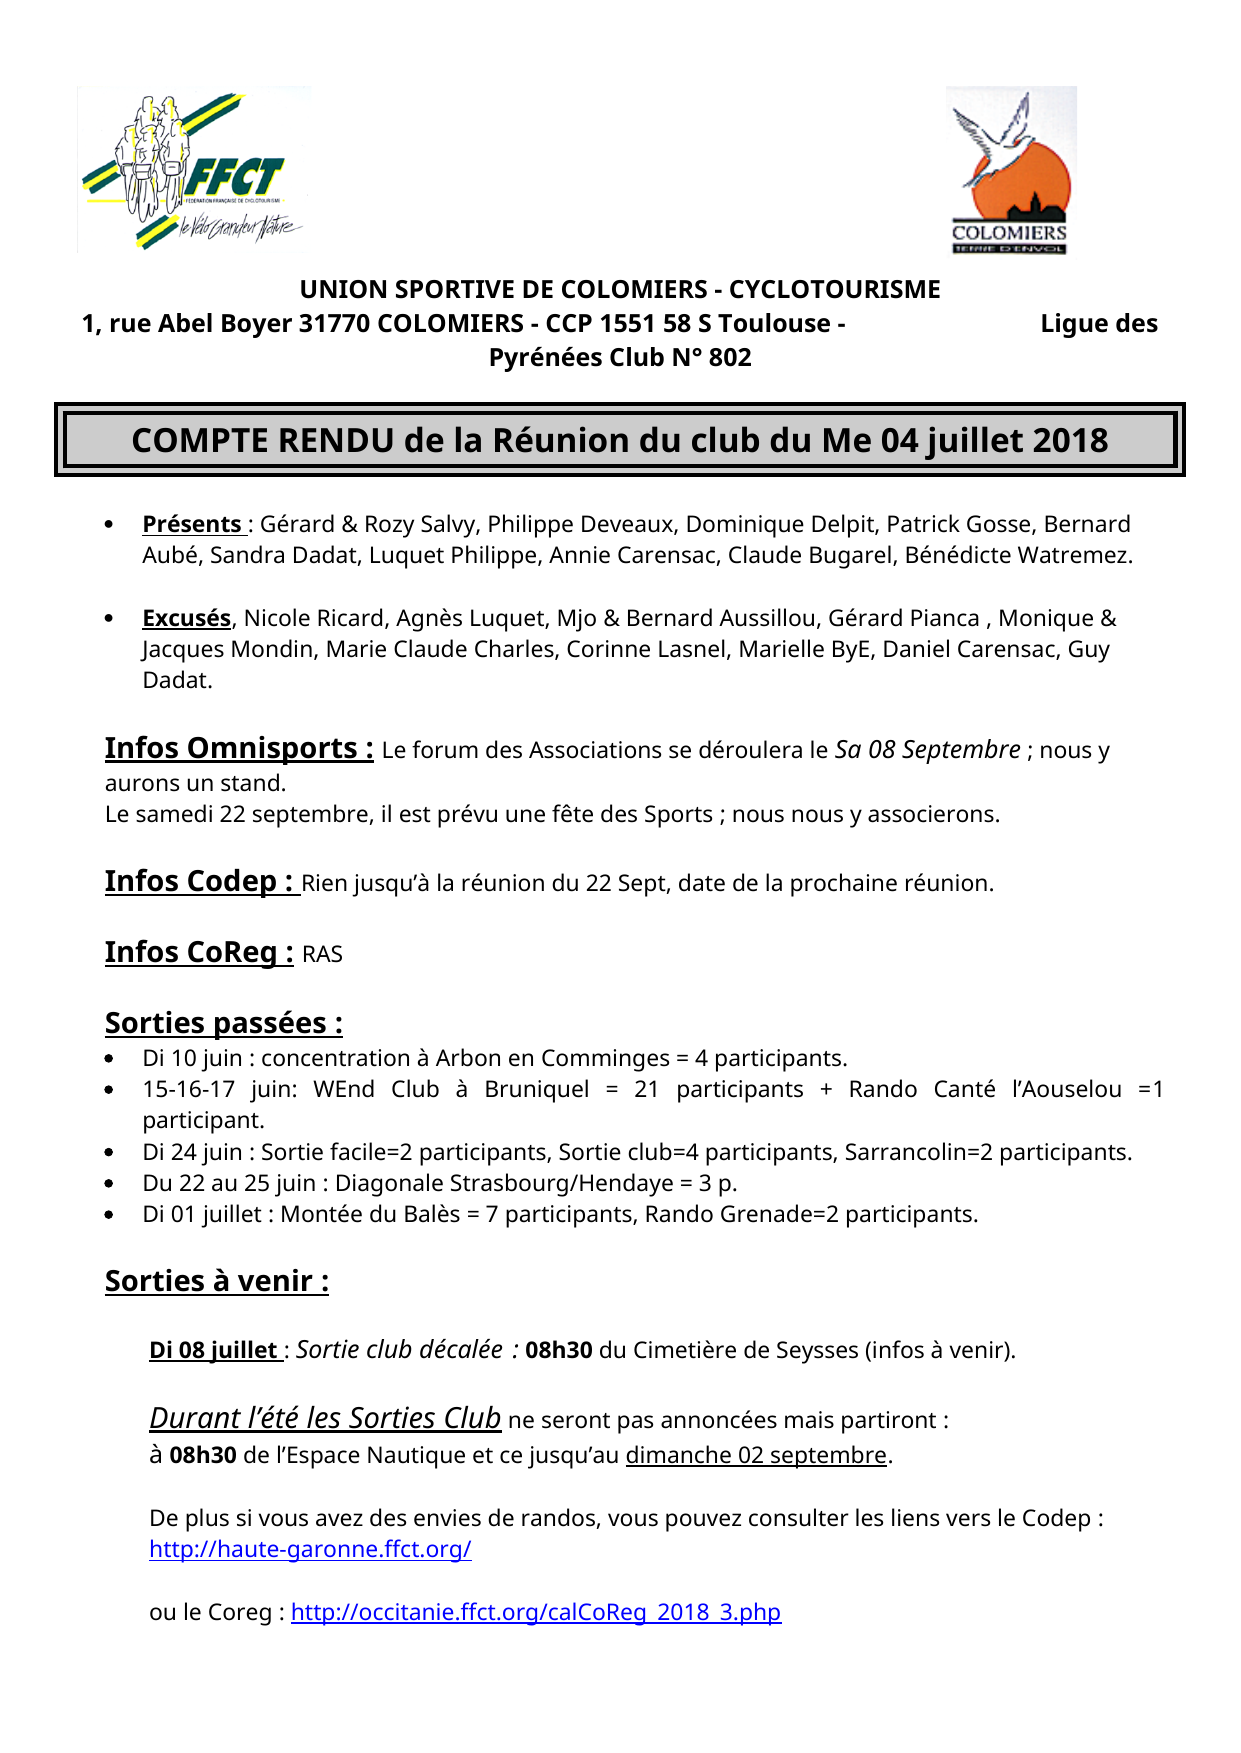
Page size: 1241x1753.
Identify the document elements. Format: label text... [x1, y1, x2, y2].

text Sorties passées : [104, 1002, 1165, 1042]
list Excusés, Nicole Ricard, Agnès Luquet, Mjo & Bernard Aussillou, Gérard Pianca , Monique & Jacques Mondin, Marie Claude Charles, Corinne Lasnel, Marielle ByE, Daniel Carensac, Guy Dadat. [104, 602, 1165, 696]
text De plus si vous avez des envies de randos, vous pouvez consulter les liens vers le Codep : [149, 1502, 1165, 1533]
text Le samedi 22 septembre, il est prévu une fête des Sports ; nous nous y associerons. [104, 798, 1165, 829]
picture [77, 86, 312, 253]
text 1, rue Abel Boyer 31770 COLOMIERS - CCP 1551 58 S Toulouse - Ligue des Pyrénées Club N° 802 [75, 305, 1165, 373]
text à 08h30 de l’Espace Nautique et ce jusqu’au dimanche 02 septembre. [149, 1437, 1165, 1471]
text http://haute-garonne.ffct.org/ [149, 1533, 1165, 1564]
text Durant l’été les Sorties Club ne seront pas annoncées mais partiront : [149, 1397, 1165, 1437]
text COMPTE RENDU de la Réunion du club du Me 04 juillet 2018 [58, 406, 1182, 473]
text Infos CoReg : RAS [104, 931, 1165, 971]
text ou le Coreg : http://occitanie.ffct.org/calCoReg_2018_3.php [149, 1596, 1165, 1627]
text Infos Codep : Rien jusqu’à la réunion du 22 Sept, date de la prochaine réunion. [104, 860, 1165, 900]
picture [946, 86, 1078, 260]
list 15-16-17 juin: WEnd Club à Bruniquel = 21 participants + Rando Canté l’Aouselou =1 participant. [104, 1073, 1165, 1136]
text Sorties à venir : [104, 1261, 1165, 1300]
list Di 01 juillet : Montée du Balès = 7 participants, Rando Grenade=2 participants. [104, 1198, 1165, 1229]
text Infos Omnisports : Le forum des Associations se déroulera le Sa 08 Septembre ; nous y aurons un stand. [104, 727, 1165, 798]
list Du 22 au 25 juin : Diagonale Strasbourg/Hendaye = 3 p. [104, 1167, 1165, 1198]
list Di 10 juin : concentration à Arbon en Comminges = 4 participants. [104, 1042, 1165, 1073]
list Présents : Gérard & Rozy Salvy, Philippe Deveaux, Dominique Delpit, Patrick Gosse, Bernard Aubé, Sandra Dadat, Luquet Philippe, Annie Carensac, Claude Bugarel, Bénédicte Watremez. [104, 508, 1165, 571]
list Di 24 juin : Sortie facile=2 participants, Sortie club=4 participants, Sarrancolin=2 participants. [104, 1136, 1165, 1167]
text UNION SPORTIVE DE COLOMIERS - CYCLOTOURISME [75, 271, 1165, 305]
text Di 08 juillet : Sortie club décalée : 08h30 du Cimetière de Seysses (infos à venir). [149, 1332, 1165, 1366]
